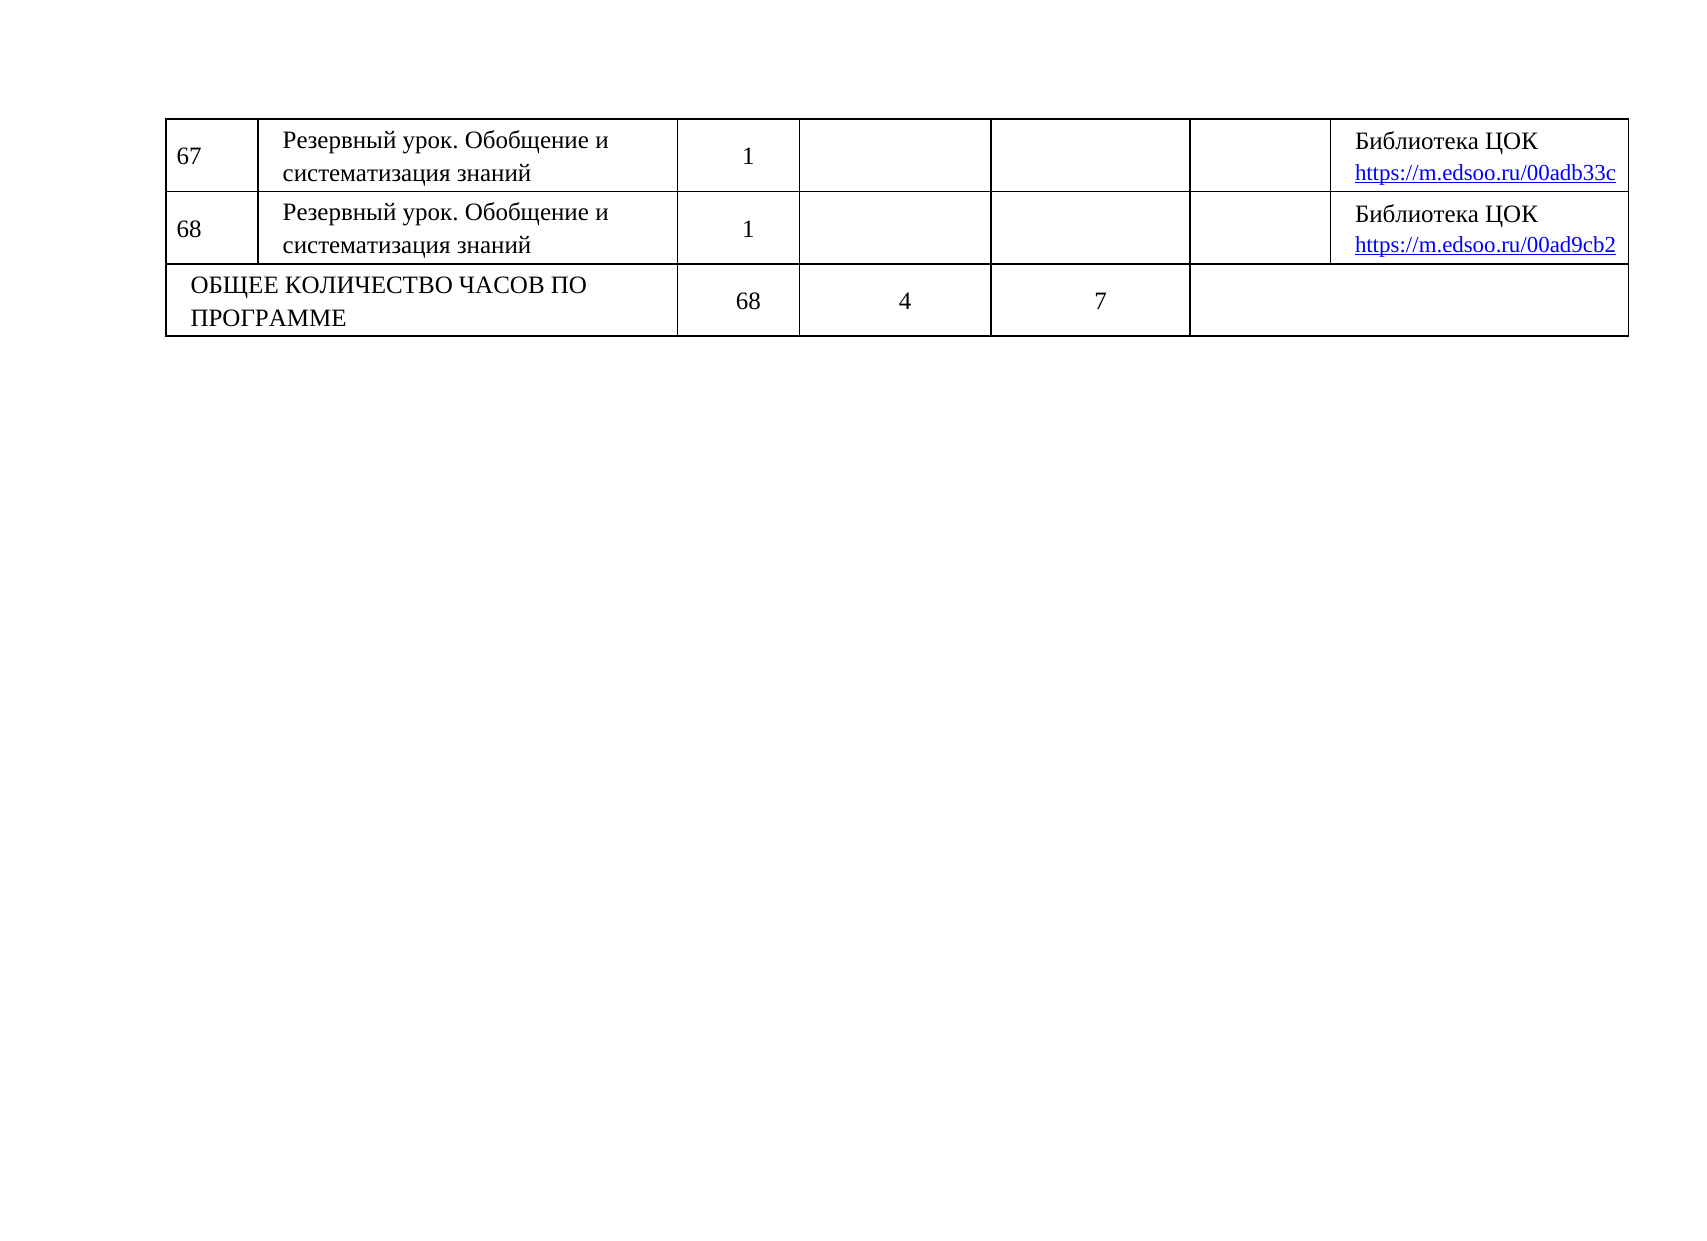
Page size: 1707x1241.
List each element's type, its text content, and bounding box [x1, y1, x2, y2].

table_cell Библиотека ЦОК https://m.edsoo.ru/00adb33c [1331, 120, 1628, 191]
table_cell [992, 120, 1189, 191]
table_cell Библиотека ЦОК https://m.edsoo.ru/00ad9cb2 [1331, 192, 1628, 263]
table_cell 4 [800, 265, 990, 335]
table_cell 1 [678, 120, 799, 191]
table_cell 68 [167, 192, 257, 263]
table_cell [259, 192, 677, 263]
table_cell [1191, 192, 1330, 263]
table_cell [992, 192, 1189, 263]
table_cell 67 [167, 120, 257, 191]
table_cell [1191, 265, 1628, 335]
table_cell 1 [678, 192, 799, 263]
table_cell [800, 120, 990, 191]
table_cell 68 [678, 265, 799, 335]
table_cell 7 [992, 265, 1189, 335]
table_cell ОБЩЕЕ КОЛИЧЕСТВО ЧАСОВ ПО ПРОГРАММЕ [167, 265, 677, 335]
table_cell [1191, 120, 1330, 191]
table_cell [259, 120, 677, 191]
table_cell [800, 192, 990, 263]
